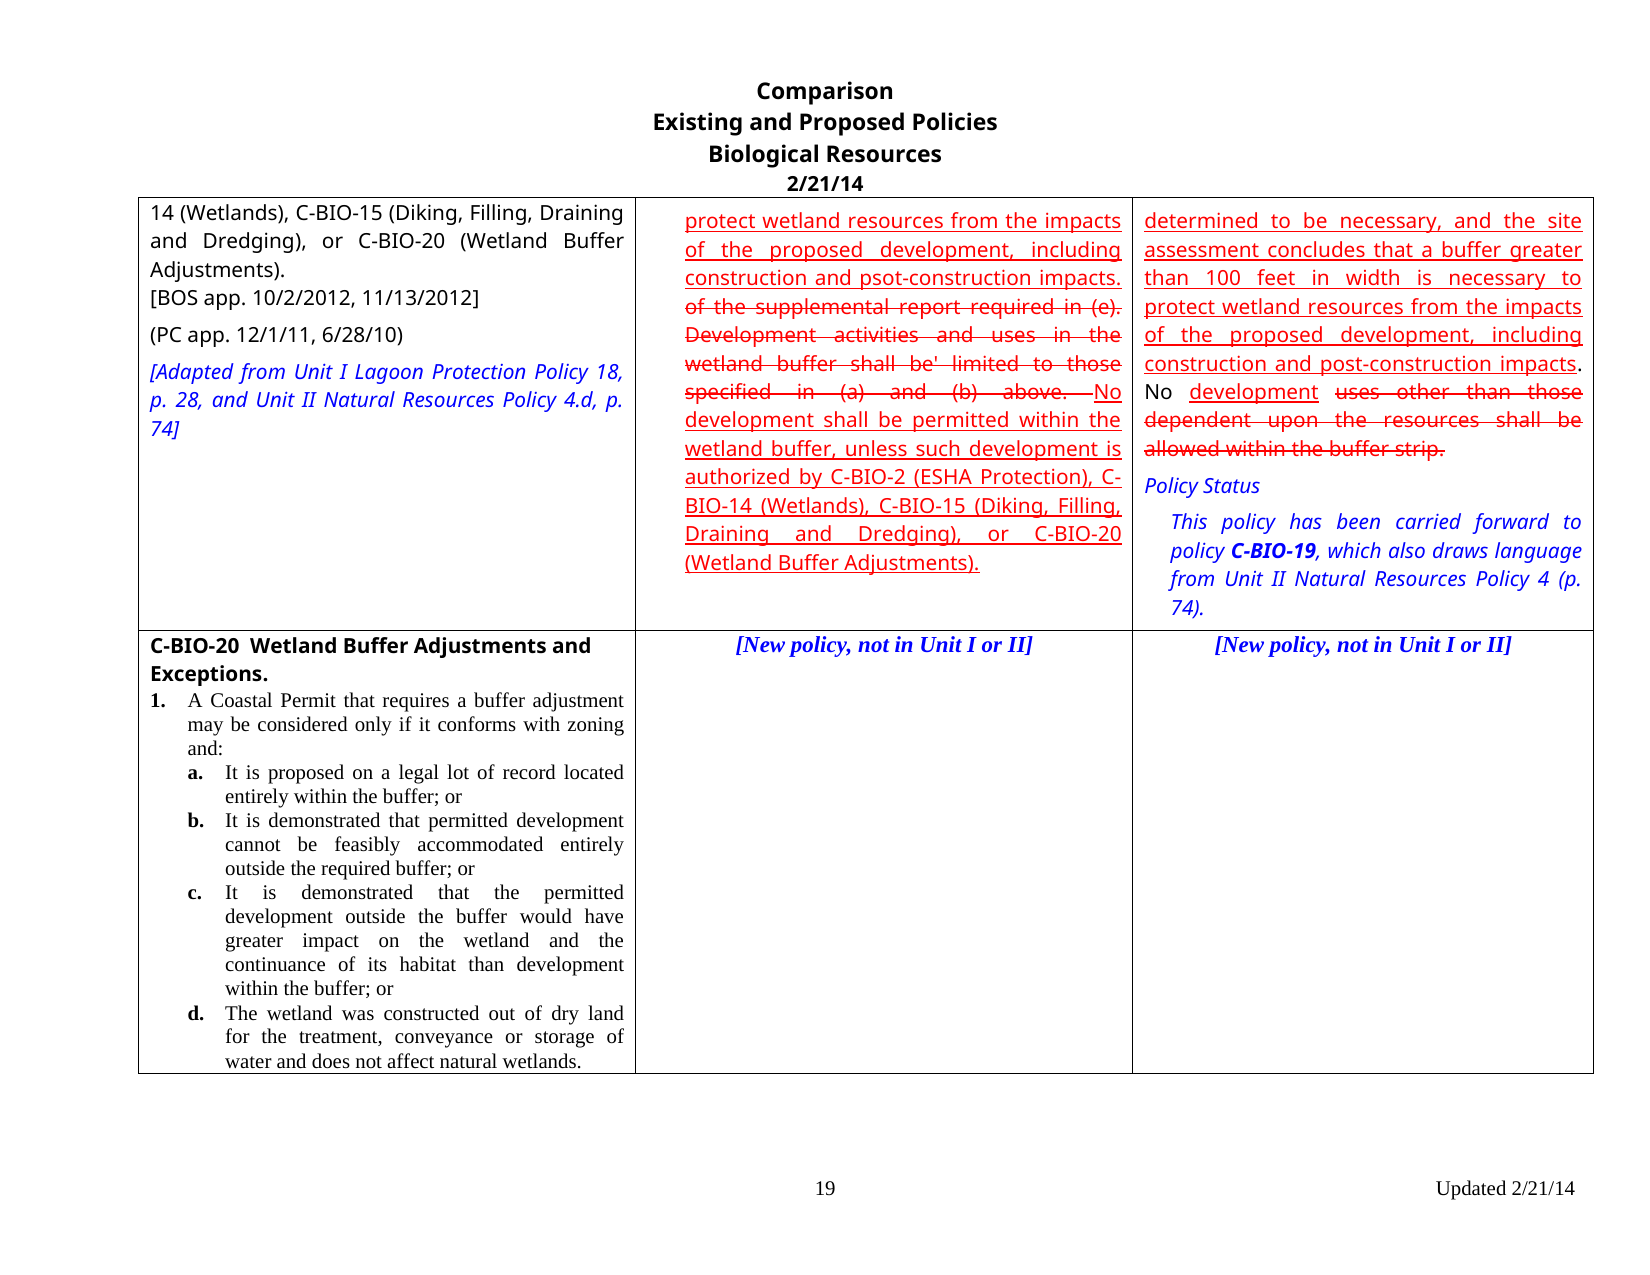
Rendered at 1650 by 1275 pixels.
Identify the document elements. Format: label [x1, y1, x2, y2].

table_cell [636, 631, 1132, 1073]
table_cell [1133, 198, 1593, 630]
table_cell [139, 631, 635, 1073]
table_cell [139, 198, 635, 630]
table_cell [1133, 631, 1593, 1073]
table_cell [636, 198, 1132, 630]
